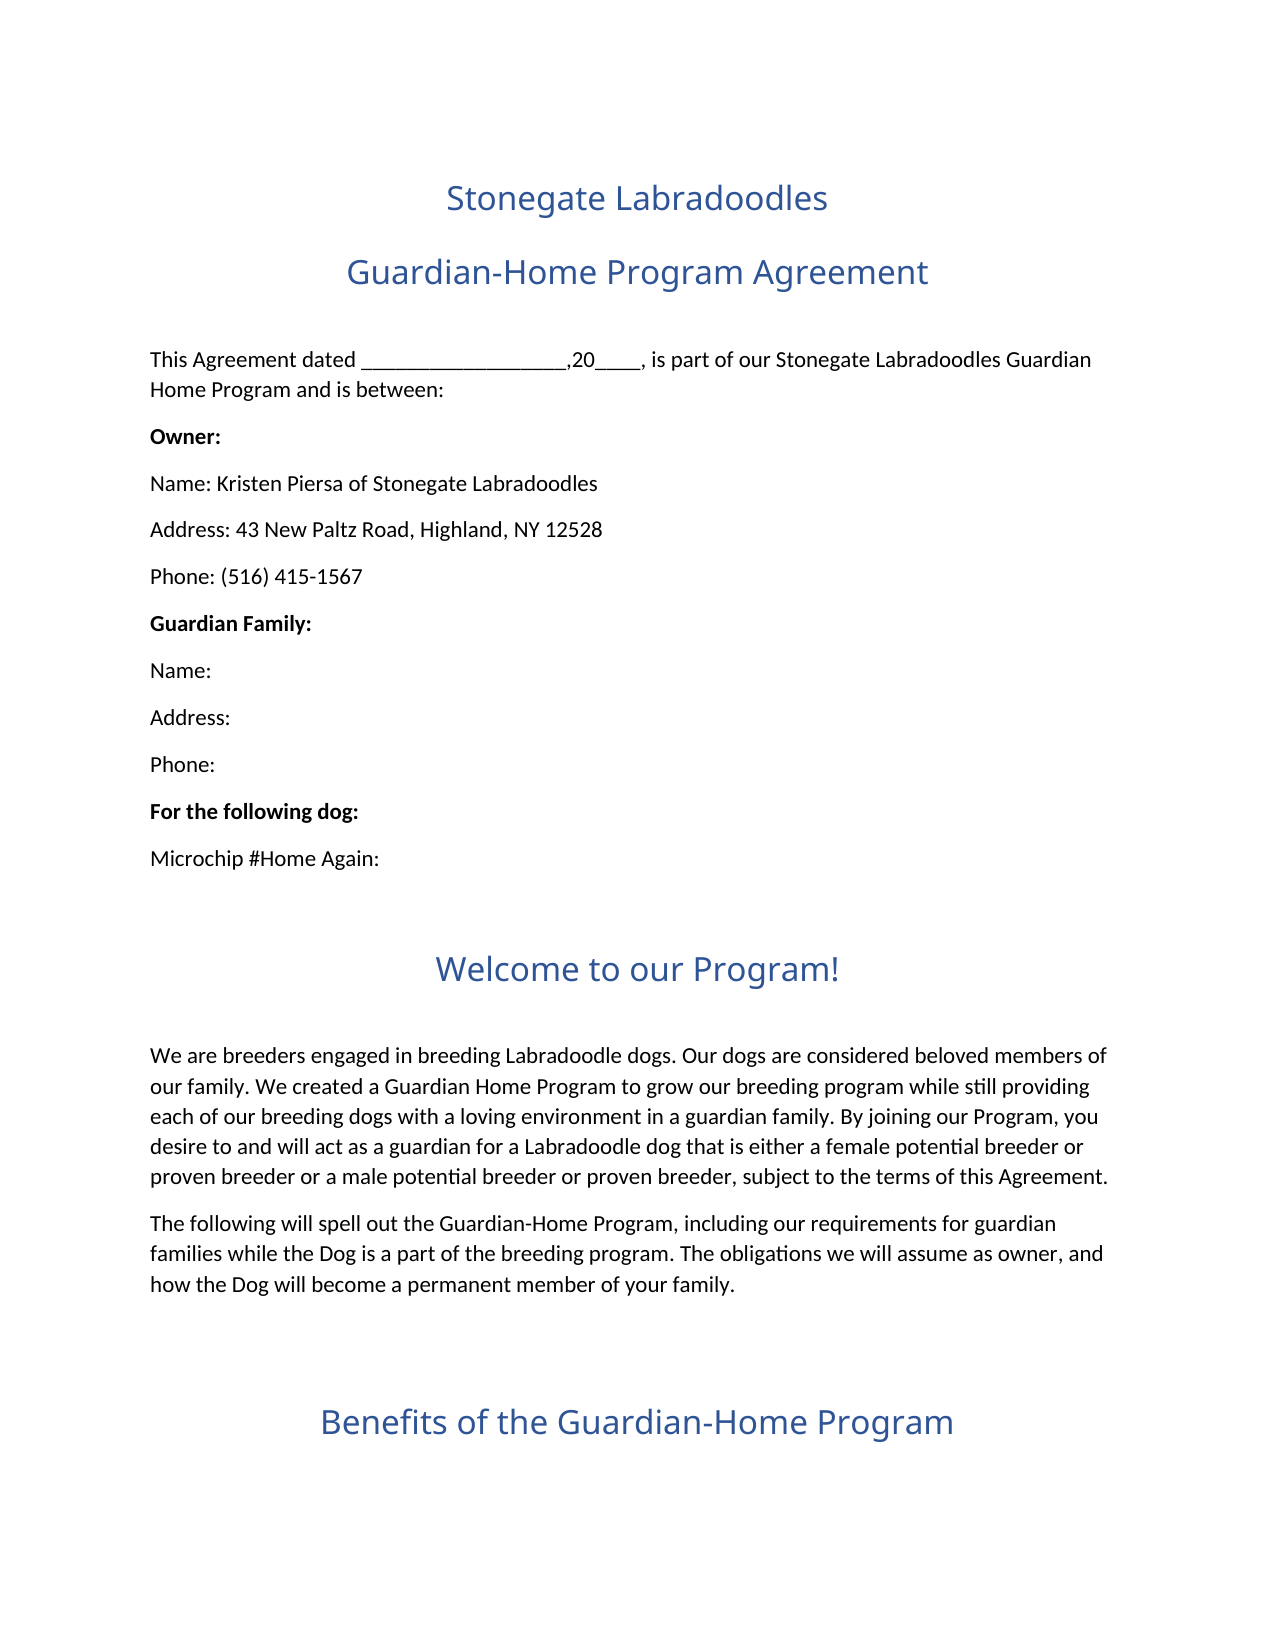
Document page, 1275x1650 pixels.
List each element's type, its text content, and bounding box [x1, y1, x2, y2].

text Microchip #Home Again: [150, 844, 1125, 872]
text Guardian Family: [150, 609, 1125, 637]
text Phone: [150, 750, 1125, 778]
text This Agreement dated __________________,20____, is part of our Stonegate Labradoodles Guardian Home Program and is between: [150, 345, 1125, 403]
text Address: [150, 703, 1125, 731]
text We are breeders engaged in breeding Labradoodle dogs. Our dogs are considered beloved members of our family. We created a Guardian Home Program to grow our breeding program while still providing each of our breeding dogs with a loving environment in a guardian family. By joining our Program, you desire to and will act as a guardian for a Labradoodle dog that is either a female potential breeder or proven breeder or a male potential breeder or proven breeder, subject to the terms of this Agreement. [150, 1042, 1125, 1191]
text For the following dog: [150, 797, 1125, 825]
subtitle Welcome to our Program! [150, 946, 1125, 991]
subtitle Benefits of the Guardian-Home Program [150, 1399, 1125, 1444]
subtitle Stonegate Labradoodles [150, 175, 1125, 220]
text Name: [150, 656, 1125, 684]
text Phone: (516) 415-1567 [150, 562, 1125, 591]
subtitle Guardian-Home Program Agreement [150, 249, 1125, 294]
text The following will spell out the Guardian-Home Program, including our requirements for guardian families while the Dog is a part of the breeding program. The obligations we will assume as owner, and how the Dog will become a permanent member of your family. [150, 1209, 1125, 1298]
text Owner: [150, 422, 1125, 450]
text Address: 43 New Paltz Road, Highland, NY 12528 [150, 516, 1125, 544]
text Name: Kristen Piersa of Stonegate Labradoodles [150, 469, 1125, 497]
